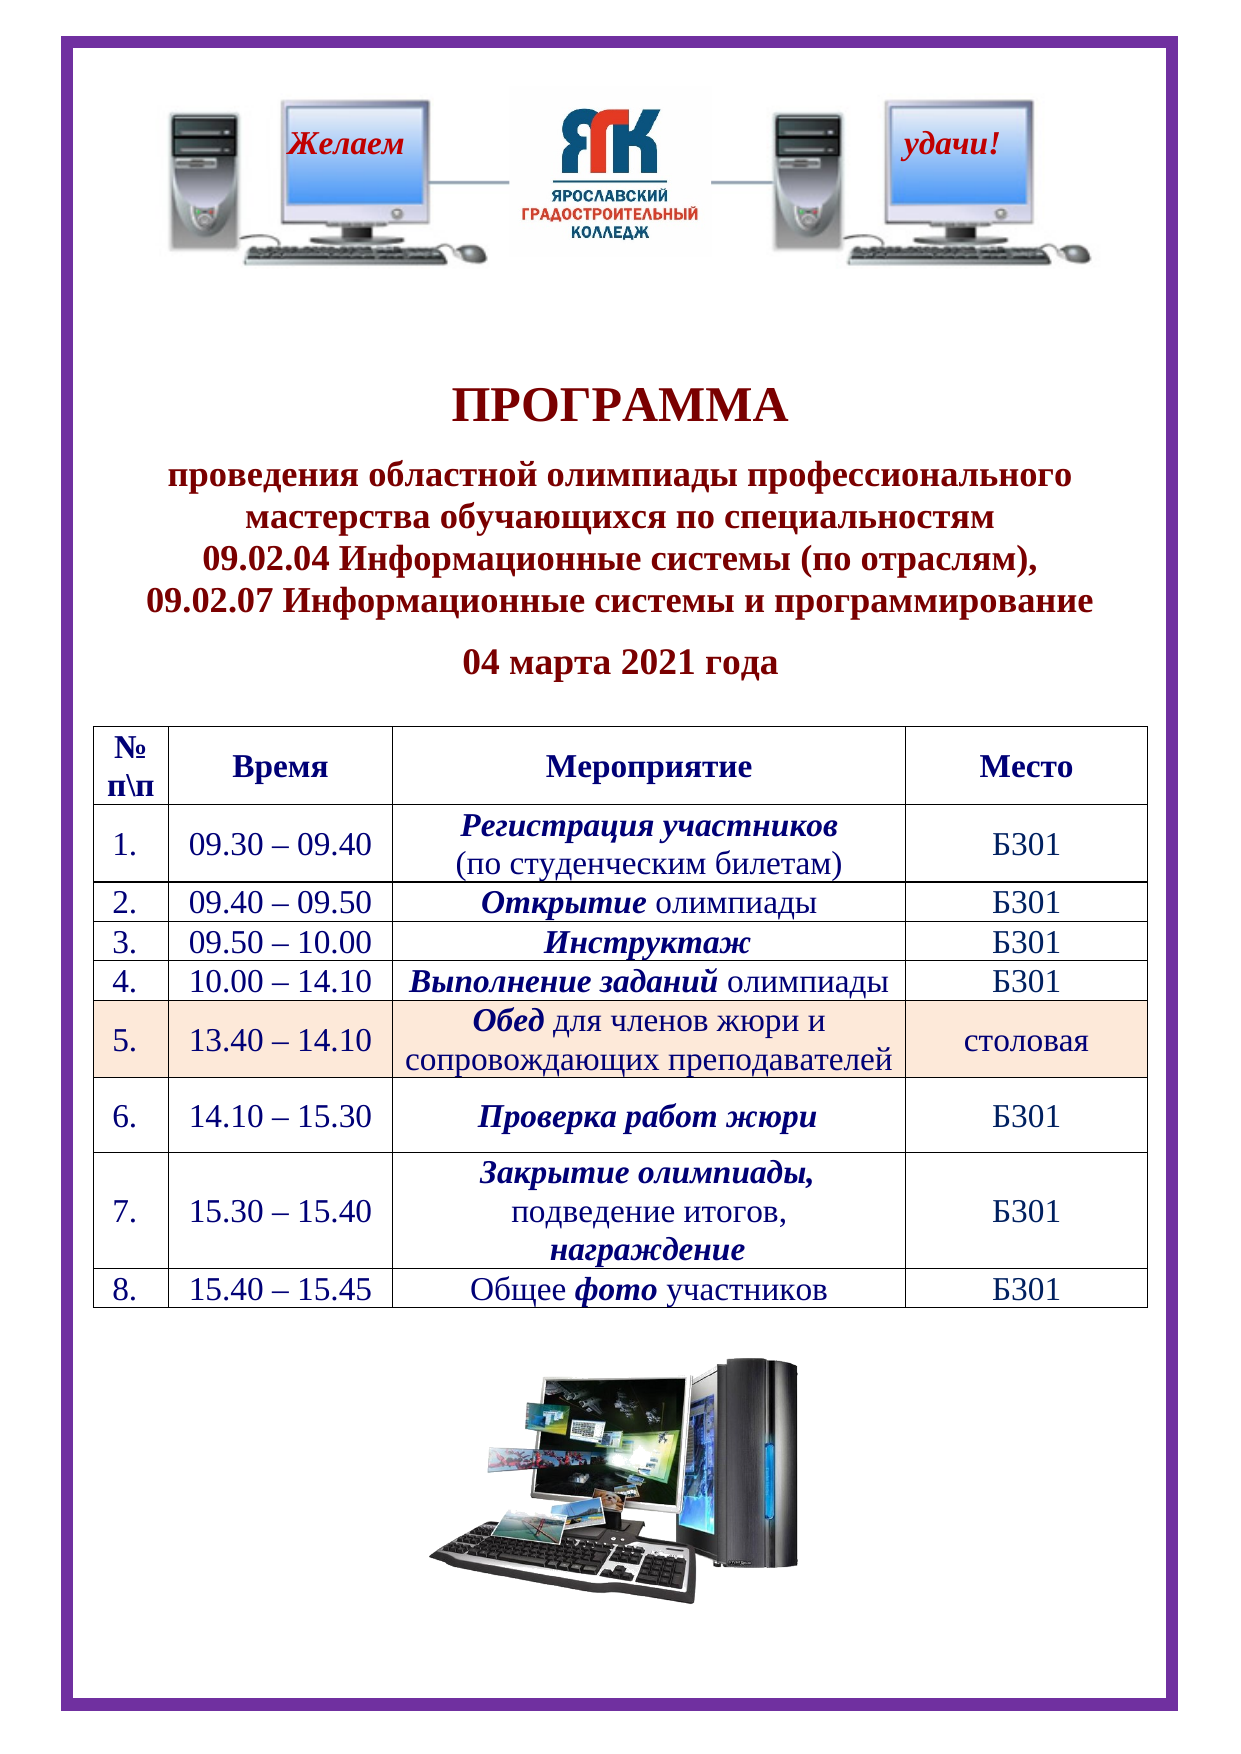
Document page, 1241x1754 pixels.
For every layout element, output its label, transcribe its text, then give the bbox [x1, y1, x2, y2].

table_cell Общее фото участников [393, 1269, 905, 1307]
table_cell [94, 961, 168, 999]
table_cell 09.30 – 09.40 [169, 805, 392, 881]
picture [429, 1346, 817, 1606]
table_cell 15.30 – 15.40 [169, 1153, 392, 1268]
table_cell [94, 805, 168, 881]
table_cell [94, 922, 168, 960]
table_cell Выполнение заданий олимпиады [393, 961, 905, 999]
table_cell Инструктаж [393, 922, 905, 960]
table_cell Б301 [906, 1269, 1147, 1307]
table_cell Регистрация участников (по студенческим билетам) [393, 805, 905, 881]
table_cell Б301 [906, 883, 1147, 921]
table_header Мероприятие [393, 727, 905, 804]
table_cell [94, 1153, 168, 1268]
table_cell Б301 [906, 1078, 1147, 1152]
picture [143, 86, 1111, 273]
table_cell 09.40 – 09.50 [169, 883, 392, 921]
text 09.02.07 Информационные системы и программирование [74, 579, 1166, 621]
table_header Время [169, 727, 392, 804]
table_cell 10.00 – 14.10 [169, 961, 392, 999]
table_header Место [906, 727, 1147, 804]
table_cell Обед для членов жюри и сопровождающих преподавателей [393, 1001, 905, 1077]
table_header № п\п [94, 727, 168, 804]
table_cell [94, 1078, 168, 1152]
table_cell [94, 883, 168, 921]
text проведения областной олимпиады профессионального мастерства обучающихся по специальностям [74, 453, 1166, 537]
table_cell [94, 1001, 168, 1077]
table_cell Б301 [906, 961, 1147, 999]
text 04 марта 2021 года [73, 640, 1166, 683]
table_cell Закрытие олимпиады, подведение итогов, награждение [393, 1153, 905, 1268]
text . [73, 1308, 1166, 1356]
table_cell Б301 [906, 805, 1147, 881]
table_cell столовая [906, 1001, 1147, 1077]
text ПРОГРАММА [73, 127, 1166, 432]
table_cell Б301 [906, 922, 1147, 960]
table_cell Открытие олимпиады [393, 883, 905, 921]
text 09.02.04 Информационные системы (по отраслям), [74, 537, 1166, 579]
table_cell [94, 1269, 168, 1307]
table_cell Б301 [906, 1153, 1147, 1268]
table_cell 09.50 – 10.00 [169, 922, 392, 960]
table_cell 15.40 – 15.45 [169, 1269, 392, 1307]
table_cell Проверка работ жюри [393, 1078, 905, 1152]
table_cell 13.40 – 14.10 [169, 1001, 392, 1077]
table_cell 14.10 – 15.30 [169, 1078, 392, 1152]
